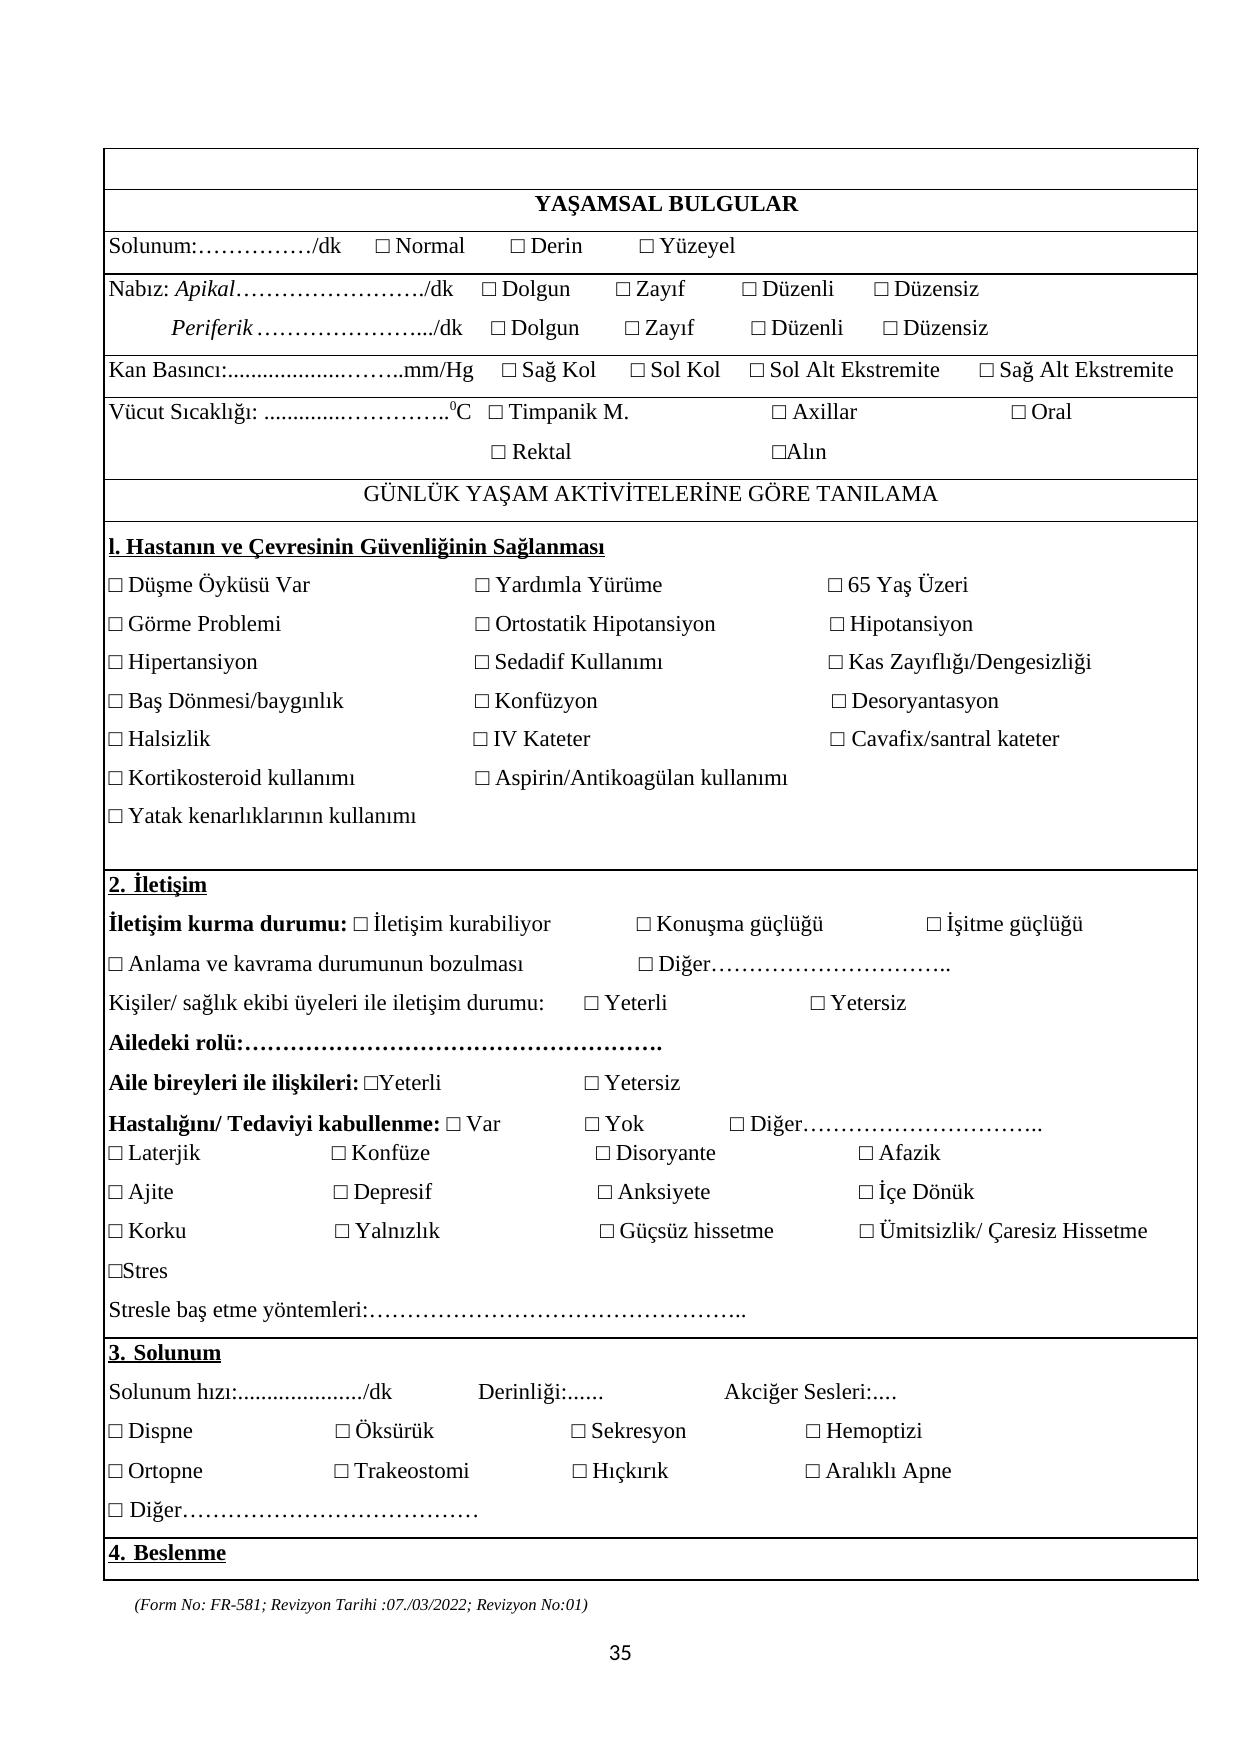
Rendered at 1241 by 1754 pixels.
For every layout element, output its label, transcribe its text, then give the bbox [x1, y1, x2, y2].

table_cell 2. İletişim İletişim kurma durumu: □ İletişim kurabiliyor □ Konuşma güçlüğü □ İşitme güçlüğü □ Anlama ve kavrama durumunun bozulması □ Diğer………………………….. Kişiler/ sağlık ekibi üyeleri ile iletişim durumu: □ Yeterli □ Yetersiz Ailedeki rolü:………………………………………………. Aile bireyleri ile ilişkileri: □Yeterli □ Yetersiz Hastalığını/ Tedaviyi kabullenme: □ Var □ Yok □ Diğer………………………….. □ Laterjik □ Konfüze □ Disoryante □ Afazik □ Ajite □ Depresif □ Anksiyete □ İçe Dönük □ Korku □ Yalnızlık □ Güçsüz hissetme □ Ümitsizlik/ Çaresiz Hissetme □Stres Stresle baş etme yöntemleri:………………………………………….. [105, 871, 1197, 1337]
table_cell l. Hastanın ve Çevresinin Güvenliğinin Sağlanması □ Düşme Öyküsü Var □ Yardımla Yürüme □ 65 Yaş Üzeri □ Görme Problemi □ Ortostatik Hipotansiyon □ Hipotansiyon □ Hipertansiyon □ Sedadif Kullanımı □ Kas Zayıflığı/Dengesizliği □ Baş Dönmesi/baygınlık □ Konfüzyon □ Desoryantasyon □ Halsizlik □ IV Kateter □ Cavafix/santral kateter □ Kortikosteroid kullanımı □ Aspirin/Antikoagülan kullanımı □ Yatak kenarlıklarının kullanımı [105, 522, 1197, 869]
table_cell 3. Solunum Solunum hızı: /dk Derinliği: Akciğer Sesleri: □ Dispne □ Öksürük □ Sekresyon □ Hemoptizi □ Ortopne □ Trakeostomi □ Hıçkırık □ Aralıklı Apne □ Diğer………………………………… [105, 1339, 1197, 1537]
table_cell Nabız: Apikal……………………./dk □ Dolgun □ Zayıf □ Düzenli □ Düzensiz Periferik ………………….../dk □ Dolgun □ Zayıf □ Düzenli □ Düzensiz [105, 275, 1197, 355]
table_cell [105, 149, 1197, 189]
table_cell Vücut Sıcaklığı: …………..0C □ Timpanik M. □ Axillar □ Oral □ Rektal □Alın [105, 398, 1197, 478]
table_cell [105, 1539, 1197, 1579]
table_cell YAŞAMSAL BULGULAR [105, 190, 1197, 231]
table_cell GÜNLÜK YAŞAM AKTİVİTELERİNE GÖRE TANILAMA [105, 480, 1197, 521]
table_cell Kan Basıncı: ……..mm/Hg □ Sağ Kol □ Sol Kol □ Sol Alt Ekstremite □ Sağ Alt Ekstremite [105, 356, 1197, 397]
table_cell Solunum:……………/dk □ Normal □ Derin □ Yüzeyel [105, 232, 1197, 273]
